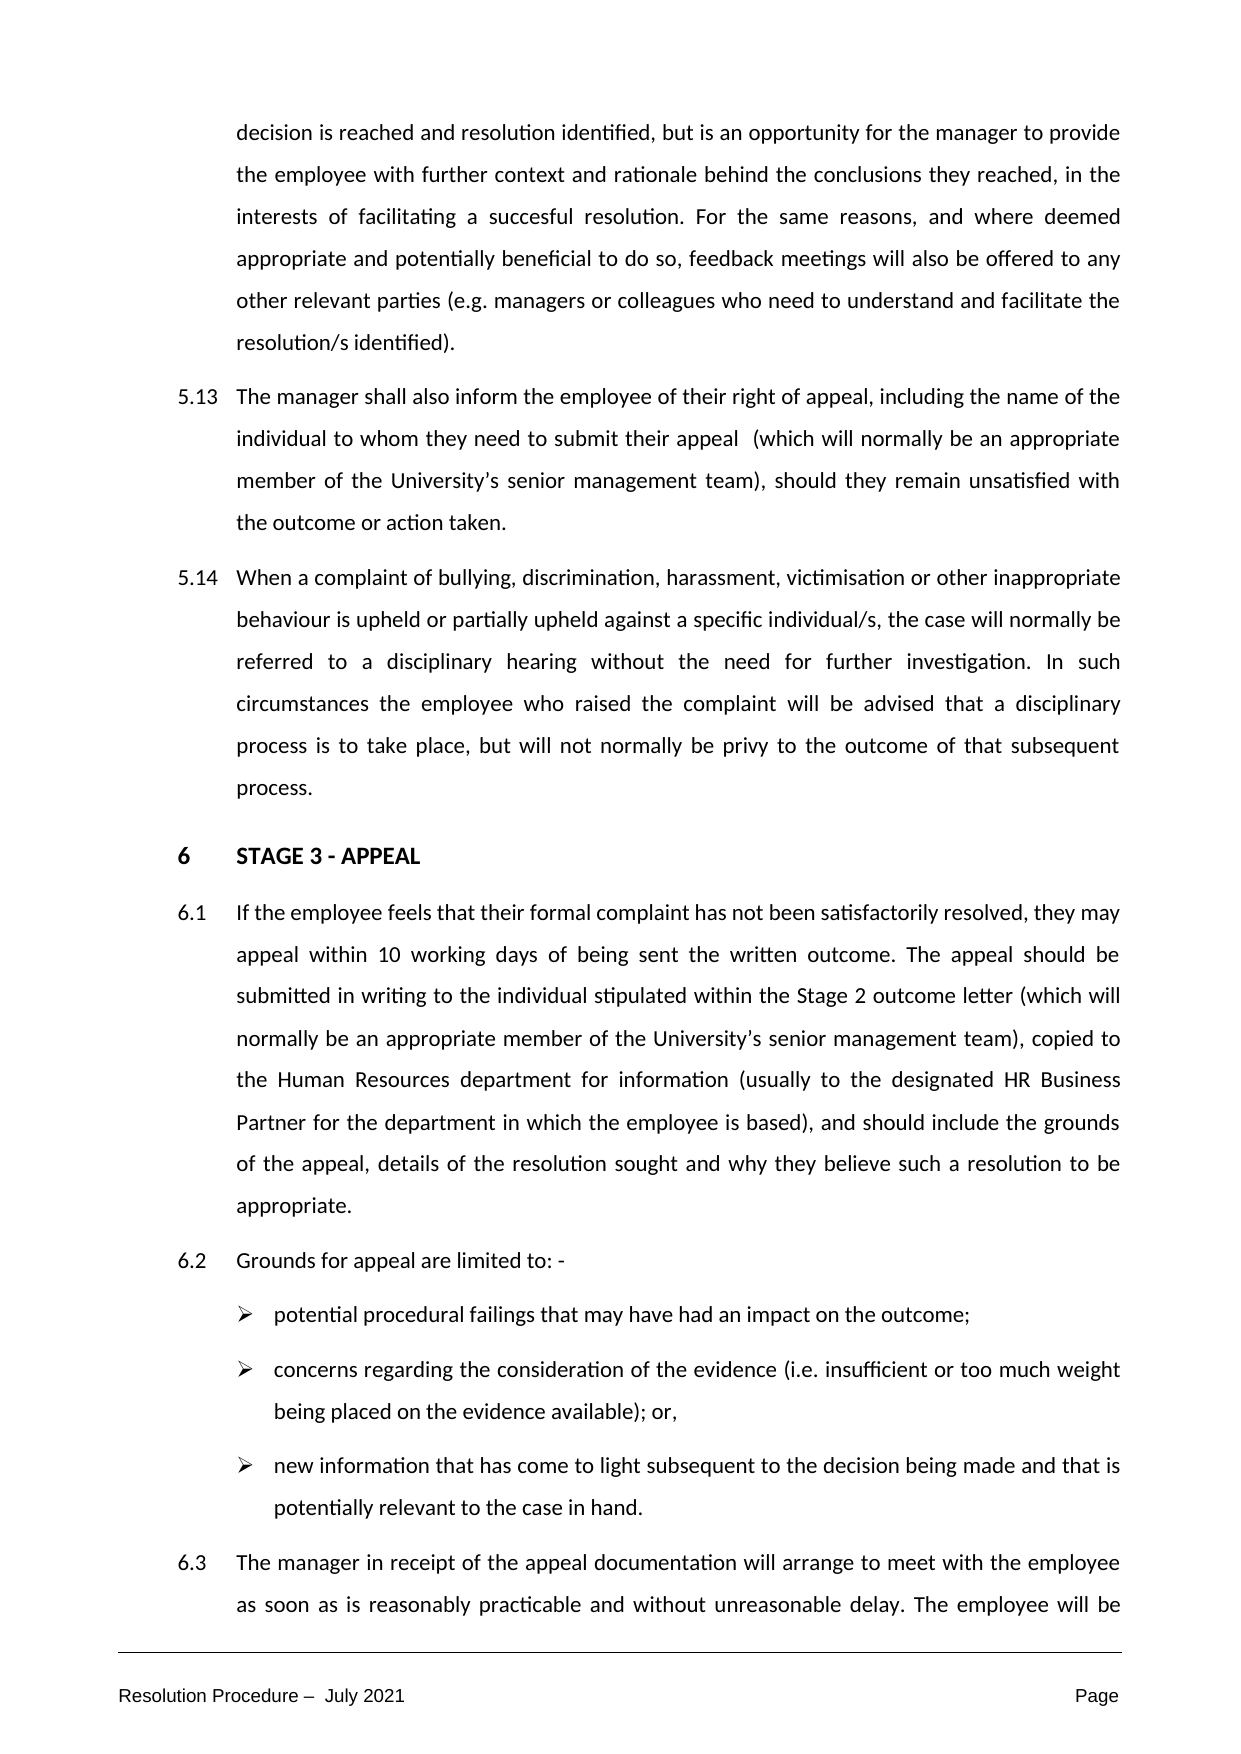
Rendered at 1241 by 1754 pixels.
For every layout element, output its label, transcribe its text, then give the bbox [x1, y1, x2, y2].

list concerns regarding the consideration of the evidence (i.e. insufficient or too much weight being placed on the evidence available); or, [236, 1355, 1122, 1425]
list Grounds for appeal are limited to: - [177, 1246, 1122, 1274]
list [177, 118, 1122, 356]
list new information that has come to light subsequent to the decision being made and that is potentially relevant to the case in hand. [236, 1451, 1122, 1521]
list The manager shall also inform the employee of their right of appeal, including the name of the individual to whom they need to submit their appeal (which will normally be an appropriate member of the University’s senior management team), should they remain unsatisfied with the outcome or action taken. [177, 382, 1122, 536]
list If the employee feels that their formal complaint has not been satisfactorily resolved, they may appeal within 10 working days of being sent the written outcome. The appeal should be submitted in writing to the individual stipulated within the Stage 2 outcome letter (which will normally be an appropriate member of the University’s senior management team), copied to the Human Resources department for information (usually to the designated HR Business Partner for the department in which the employee is based), and should include the grounds of the appeal, details of the resolution sought and why they believe such a resolution to be appropriate. [177, 898, 1122, 1219]
list When a complaint of bullying, discrimination, harassment, victimisation or other inappropriate behaviour is upheld or partially upheld against a specific individual/s, the case will normally be referred to a disciplinary hearing without the need for further investigation. In such circumstances the employee who raised the complaint will be advised that a disciplinary process is to take place, but will not normally be privy to the outcome of that subsequent process. [177, 563, 1122, 801]
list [177, 1548, 1122, 1618]
subtitle STAGE 3 - APPEAL [177, 840, 1122, 870]
list potential procedural failings that may have had an impact on the outcome; [236, 1301, 1122, 1328]
